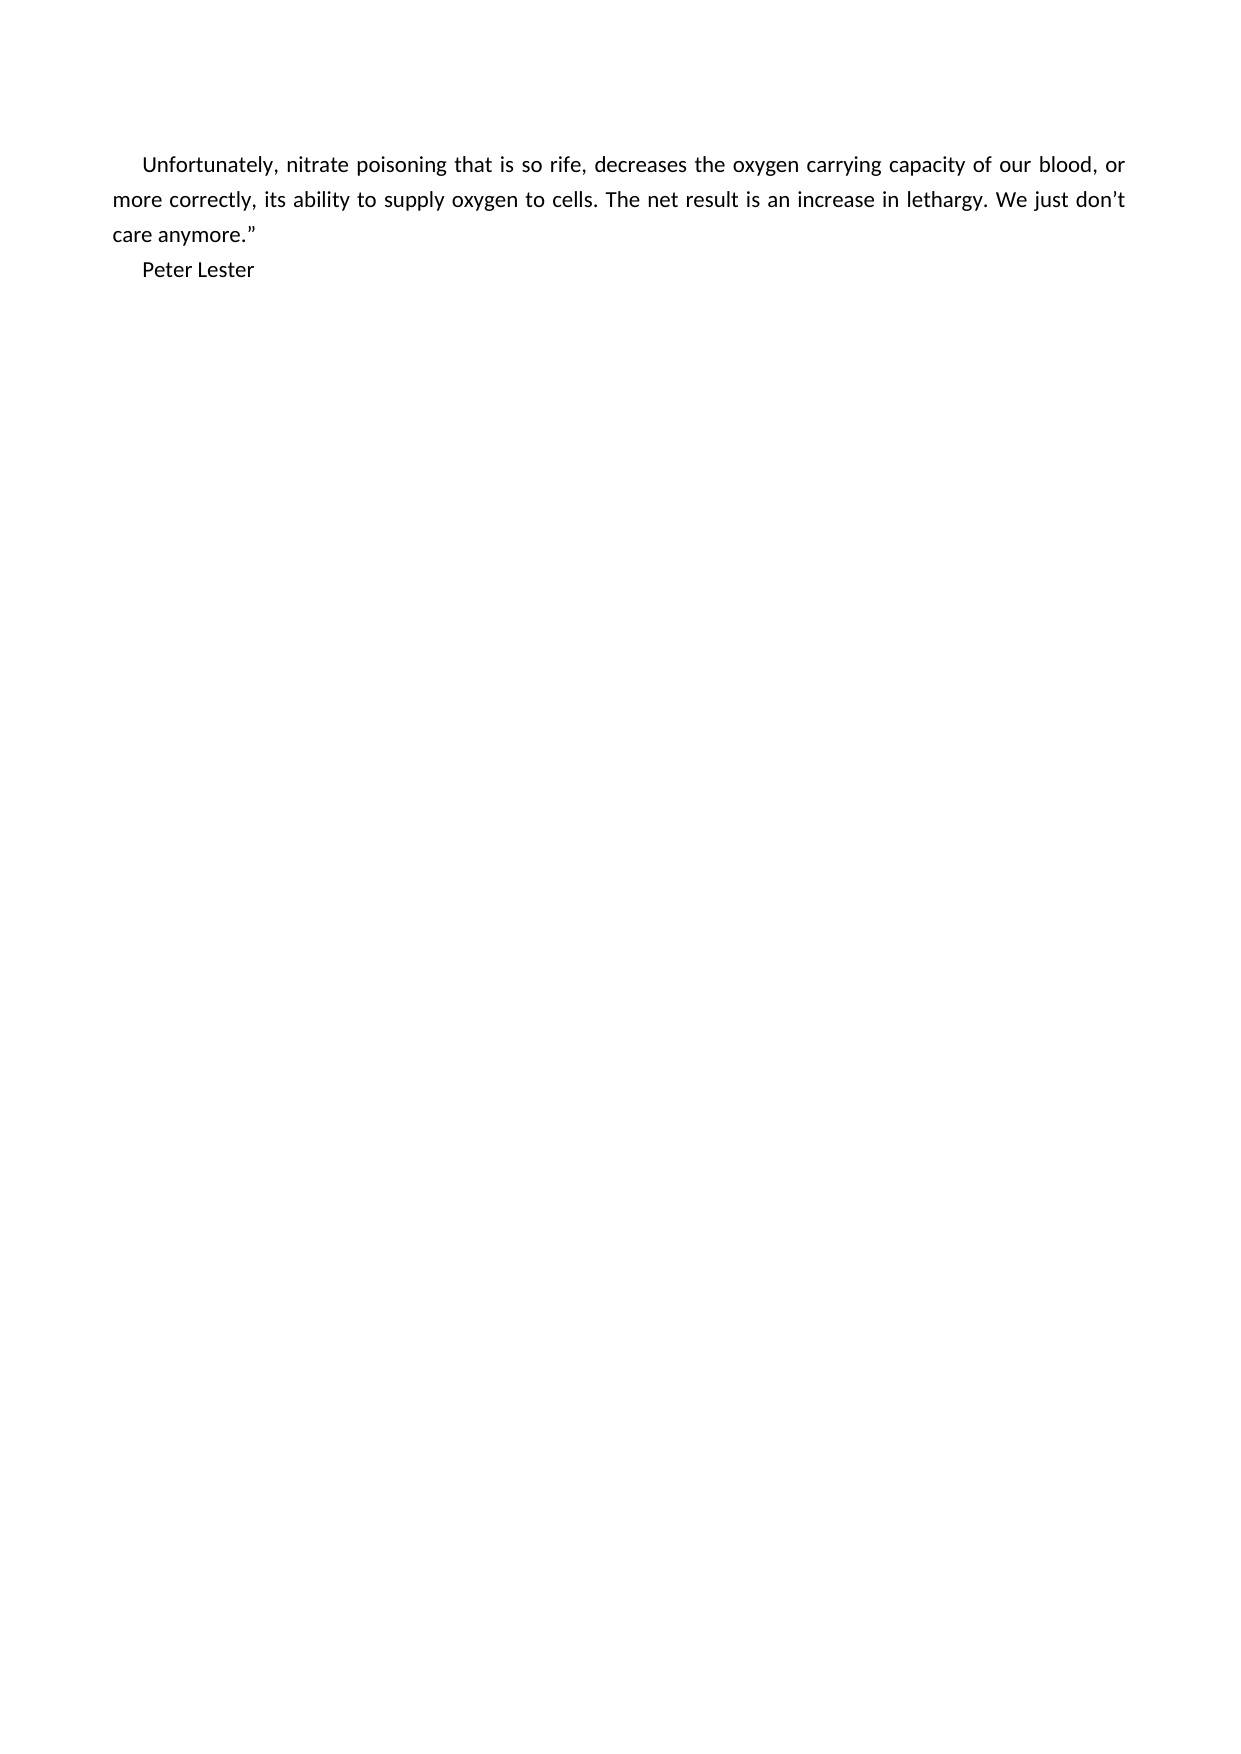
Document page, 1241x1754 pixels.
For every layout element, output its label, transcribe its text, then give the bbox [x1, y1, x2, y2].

text Peter Lester [112, 255, 1128, 283]
text Unfortunately, nitrate poisoning that is so rife, decreases the oxygen carrying capacity of our blood, or more correctly, its ability to supply oxygen to cells. The net result is an increase in lethargy. We just don’t care anymore.” [112, 150, 1128, 248]
